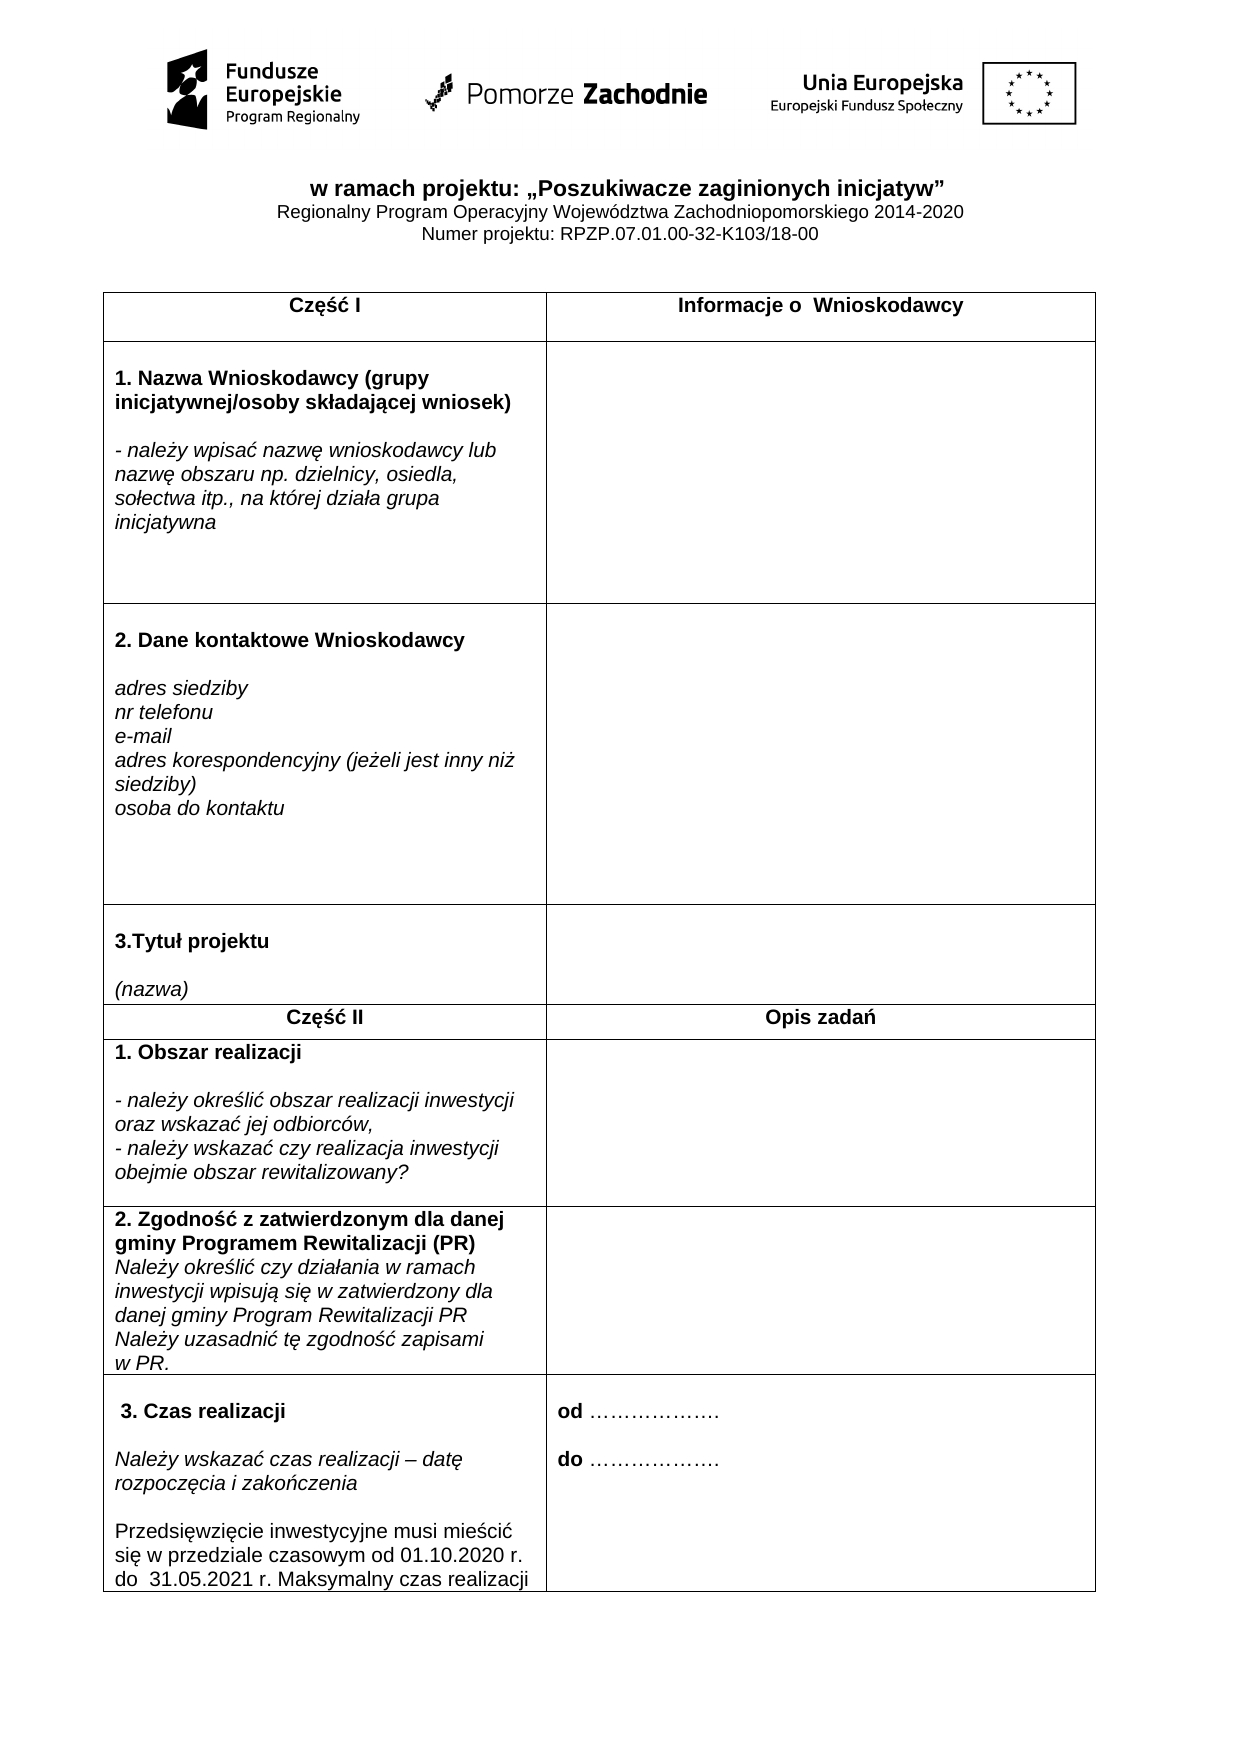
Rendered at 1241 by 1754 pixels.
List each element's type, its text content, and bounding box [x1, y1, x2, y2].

table_cell 2. Zgodność z zatwierdzonym dla danej gminy Programem Rewitalizacji (PR) Należy określić czy działania w ramach inwestycji wpisują się w zatwierdzony dla danej gminy Program Rewitalizacji PR Należy uzasadnić tę zgodność zapisami w PR. [104, 1207, 546, 1374]
text Regionalny Program Operacyjny Województwa Zachodniopomorskiego 2014-2020 [148, 201, 1093, 222]
table_header Informacje o Wnioskodawcy [547, 293, 1095, 341]
table_header Część I [104, 293, 546, 341]
text Numer projektu: RPZP.07.01.00-32-K103/18-00 [148, 222, 1093, 244]
table_cell od ………………. do ………………. [547, 1375, 1095, 1591]
picture [147, 29, 1093, 150]
table_cell 1. Nazwa Wnioskodawcy (grupy inicjatywnej/osoby składającej wniosek) - należy wpisać nazwę wnioskodawcy lub nazwę obszaru np. dzielnicy, osiedla, sołectwa itp., na której działa grupa inicjatywna [104, 342, 546, 603]
table_cell Część II [104, 1005, 546, 1039]
table_cell [547, 905, 1095, 1003]
table_cell [547, 604, 1095, 903]
table_cell [547, 342, 1095, 603]
table_cell Opis zadań [547, 1005, 1095, 1039]
table_cell 3.Tytuł projektu (nazwa) [104, 905, 546, 1003]
text w ramach projektu: „Poszukiwacze zaginionych inicjatyw” [162, 174, 1093, 201]
table_cell [547, 1040, 1095, 1206]
table_cell 1. Obszar realizacji - należy określić obszar realizacji inwestycji oraz wskazać jej odbiorców, - należy wskazać czy realizacja inwestycji obejmie obszar rewitalizowany? [104, 1040, 546, 1206]
table_cell 2. Dane kontaktowe Wnioskodawcy adres siedziby nr telefonu e-mail adres korespondencyjny (jeżeli jest inny niż siedziby) osoba do kontaktu [104, 604, 546, 903]
table_cell [547, 1207, 1095, 1374]
